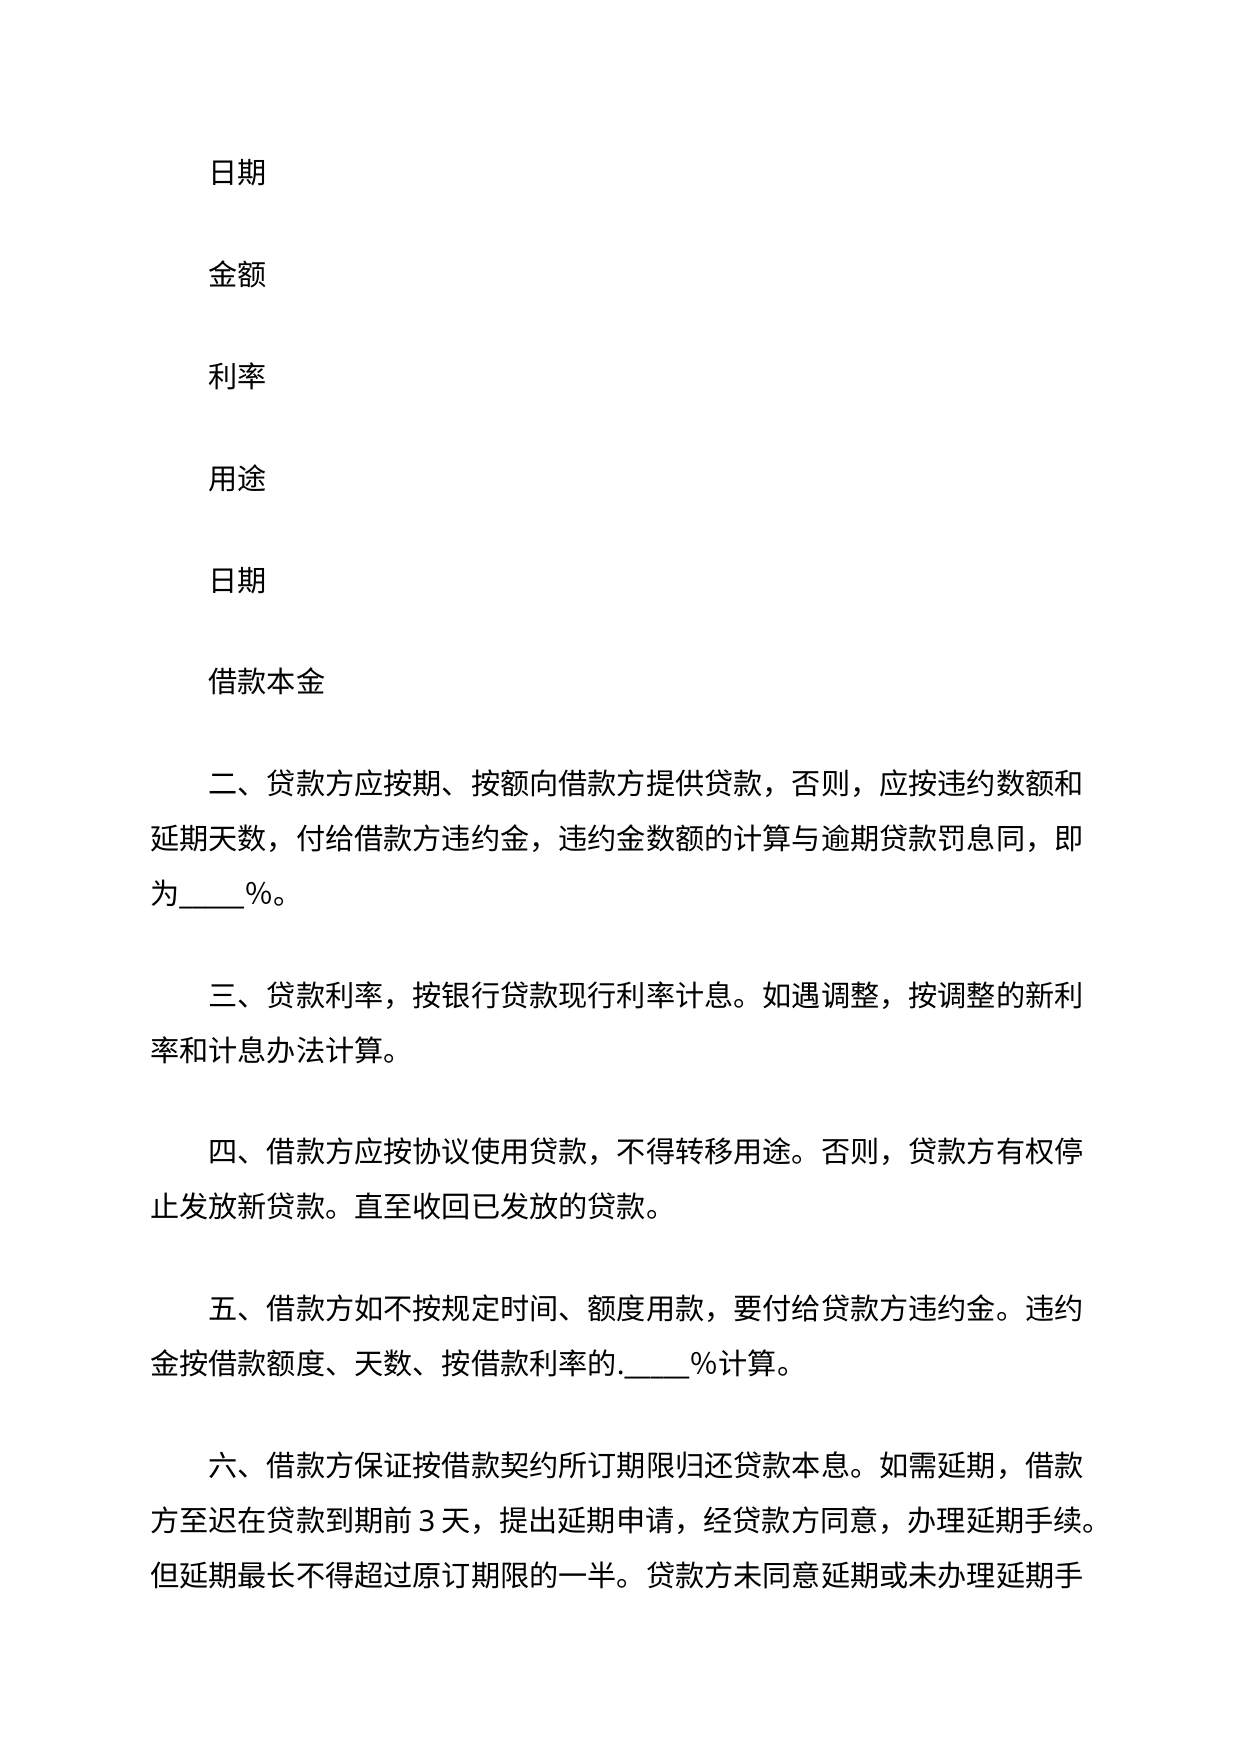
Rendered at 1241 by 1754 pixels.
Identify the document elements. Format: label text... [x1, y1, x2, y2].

text 用途 [150, 455, 1090, 498]
text 利率 [150, 353, 1090, 396]
text 日期 [150, 557, 1090, 599]
text 二、贷款方应按期、按额向借款方提供贷款，否则，应按违约数额和延期天数，付给借款方违约金，违约金数额的计算与逾期贷款罚息同，即为_____％。 [150, 761, 1090, 913]
text 三、贷款利率，按银行贷款现行利率计息。如遇调整，按调整的新利率和计息办法计算。 [150, 972, 1090, 1069]
text 金额 [150, 252, 1090, 294]
text 四、借款方应按协议使用贷款，不得转移用途。否则，贷款方有权停止发放新贷款。直至收回已发放的贷款。 [150, 1129, 1090, 1226]
text 五、借款方如不按规定时间、额度用款，要付给贷款方违约金。违约金按借款额度、天数、按借款利率的._____％计算。 [150, 1286, 1090, 1383]
text 借款本金 [150, 659, 1090, 701]
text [150, 1443, 1090, 1595]
text 日期 [150, 150, 1090, 192]
